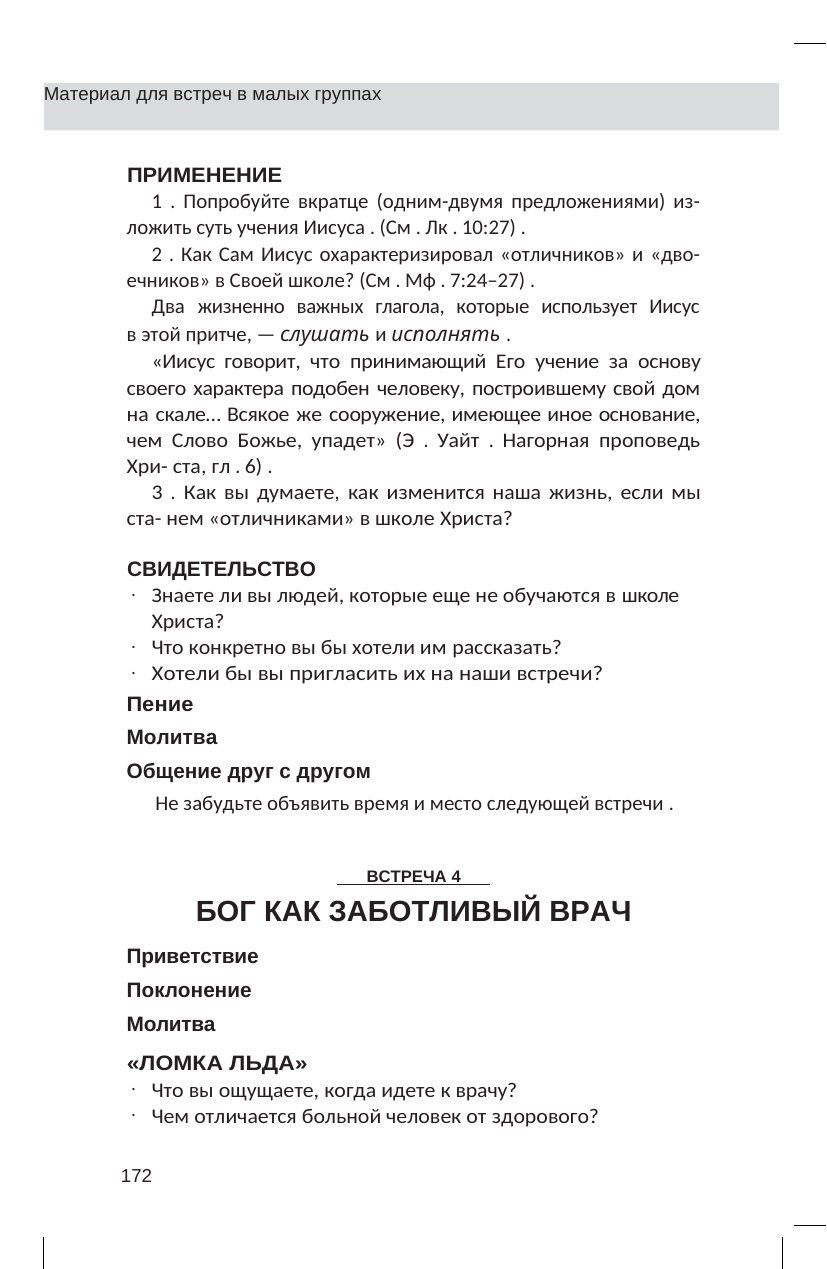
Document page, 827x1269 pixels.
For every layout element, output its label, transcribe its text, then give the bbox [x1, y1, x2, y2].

text 2 . Как Сам Иисус охарактеризировал «отличников» и «дво- ечников» в Своей школе? (См . Мф . 7:24–27) . [126, 241, 701, 292]
text Общение друг с другом [126, 759, 796, 783]
subtitle Пение Молитва [126, 692, 220, 749]
text ВСТРЕЧА 4 [33, 867, 794, 886]
text «ЛОМКА ЛЬДА» [127, 1051, 796, 1075]
text 1 . Попробуйте вкратце (одним-двумя предложениями) из- ложить суть учения Иисуса . (См . Лк . 10:27) . [126, 188, 701, 240]
text Не забудьте объявить время и место следующей встречи . [112, 791, 716, 816]
text 172 [121, 1164, 796, 1186]
subtitle ПРИМЕНЕНИЕ [127, 163, 796, 187]
text Два жизненно важных глагола, которые использует Иисус в этой притче, — слушать и исполнять . [126, 293, 700, 348]
text «Иисус говорит, что принимающий Его учение за основу своего характера подобен человеку, построившему свой дом на скале… Всякое же сооружение, имеющее иное основание, чем Слово Божье, упадет» (Э . Уайт . Нагорная проповедь Хри- ста, гл . 6) . [126, 348, 701, 478]
subtitle БОГ КАК ЗАБОТЛИВЫЙ ВРАЧ [112, 894, 714, 927]
subtitle Приветствие Поклонение Молитва [126, 944, 260, 1035]
list Что конкретно вы бы хотели им рассказать? [132, 635, 796, 660]
list Хотели бы вы пригласить их на наши встречи? [132, 661, 796, 686]
subtitle СВИДЕТЕЛЬСТВО [127, 557, 796, 581]
text 3 . Как вы думаете, как изменится наша жизнь, если мы ста- нем «отличниками» в школе Христа? [126, 479, 701, 531]
list Что вы ощущаете, когда идете к врачу? [132, 1077, 796, 1102]
list Знаете ли вы людей, которые еще не обучаются в школе Христа? [132, 582, 700, 634]
list Чем отличается больной человек от здорового? [132, 1103, 796, 1128]
